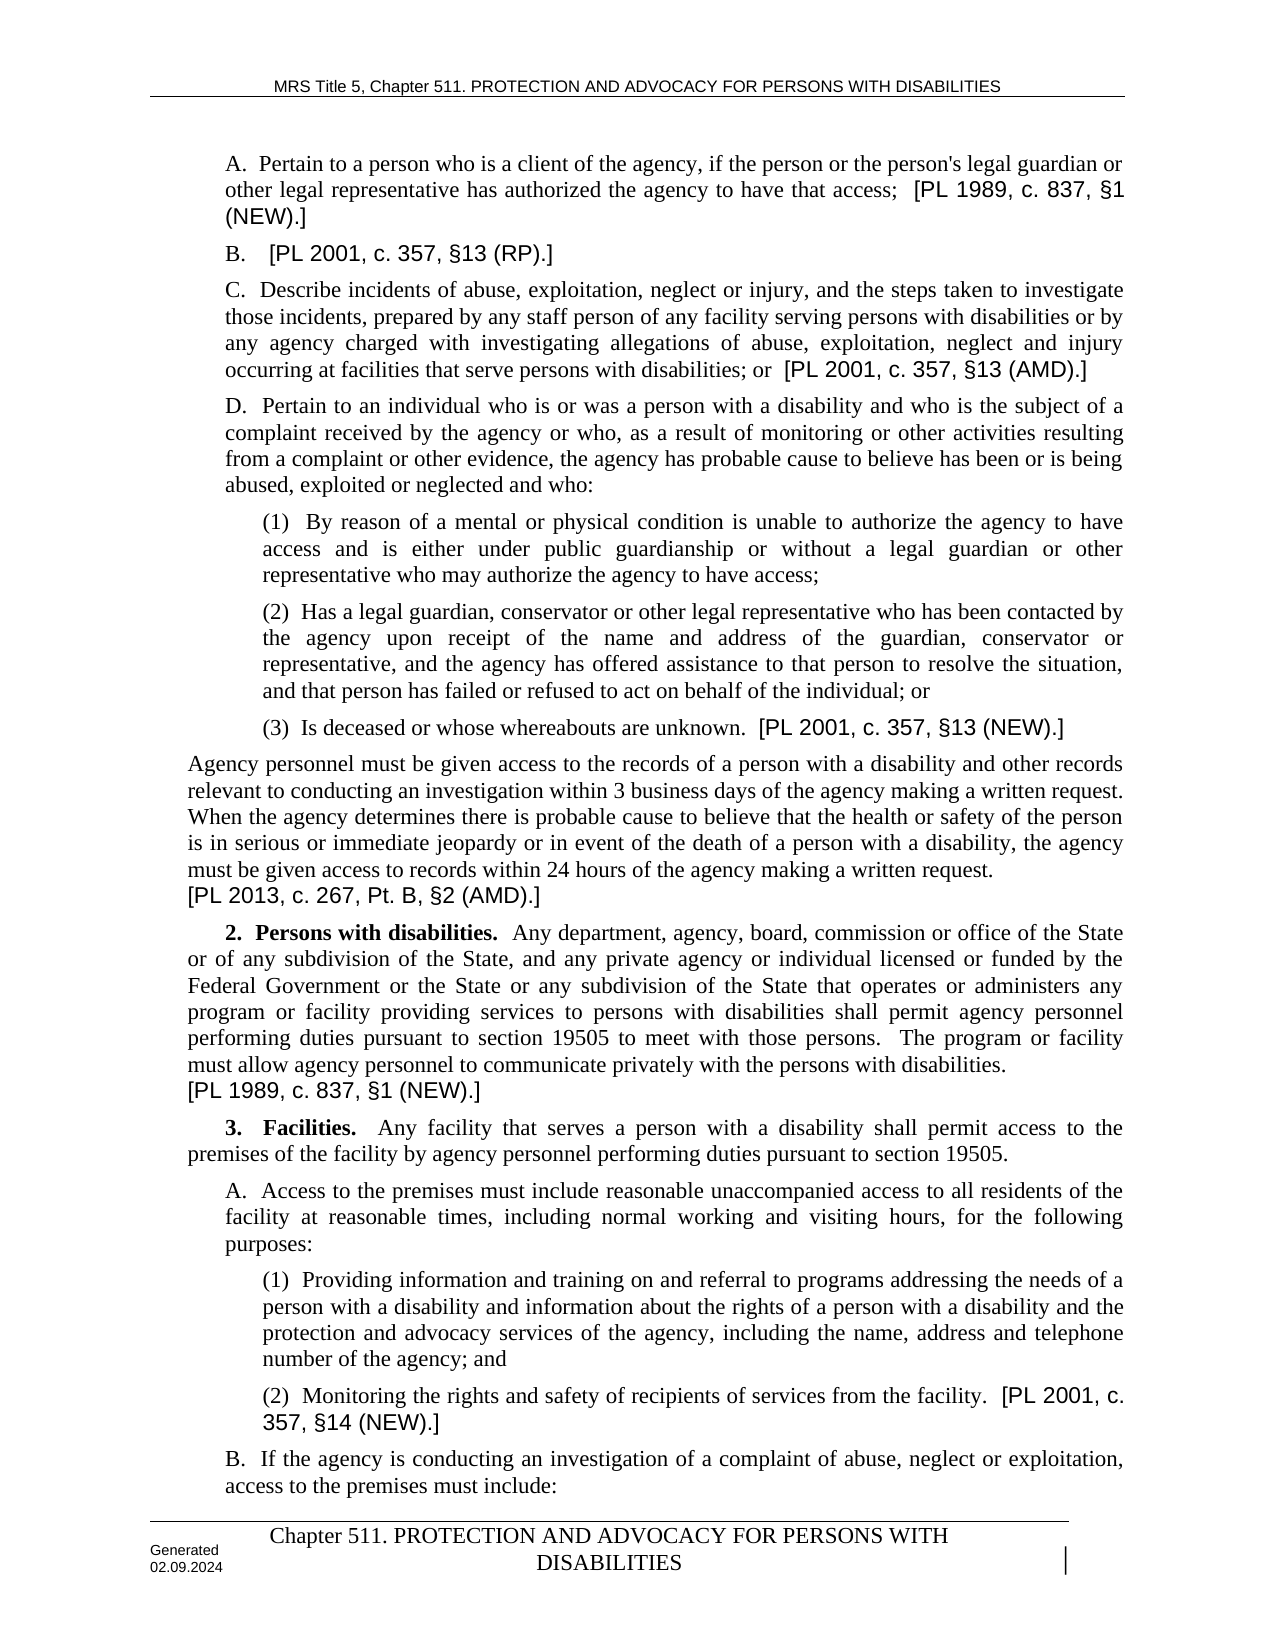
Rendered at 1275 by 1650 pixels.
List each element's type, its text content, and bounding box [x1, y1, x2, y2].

text [PL 1989, c. 837, §1 (NEW).] [187, 1077, 1125, 1103]
text 3. Facilities. Any facility that serves a person with a disability shall permit access to the premises of the facility by agency personnel performing duties pursuant to section 19505. [187, 1114, 1125, 1167]
text Agency personnel must be given access to the records of a person with a disability and other records relevant to conducting an investigation within 3 business days of the agency making a written request. When the agency determines there is probable cause to believe that the health or safety of the person is in serious or immediate jeopardy or in event of the death of a person with a disability, the agency must be given access to records within 24 hours of the agency making a written request. [187, 750, 1125, 882]
text D. Pertain to an individual who is or was a person with a disability and who is the subject of a complaint received by the agency or who, as a result of monitoring or other activities resulting from a complaint or other evidence, the agency has probable cause to believe has been or is being abused, exploited or neglected and who: [225, 392, 1125, 498]
text 2. Persons with disabilities. Any department, agency, board, commission or office of the State or of any subdivision of the State, and any private agency or individual licensed or funded by the Federal Government or the State or any subdivision of the State that operates or administers any program or facility providing services to persons with disabilities shall permit agency personnel performing duties pursuant to section 19505 to meet with those persons. The program or facility must allow agency personnel to communicate privately with the persons with disabilities. [187, 919, 1125, 1077]
text [PL 2013, c. 267, Pt. B, §2 (AMD).] [187, 882, 1125, 908]
text (1) Providing information and training on and referral to programs addressing the needs of a person with a disability and information about the rights of a person with a disability and the protection and advocacy services of the agency, including the name, address and telephone number of the agency; and [262, 1266, 1125, 1372]
text (2) Monitoring the rights and safety of recipients of services from the facility. [PL 2001, c. 357, §14 (NEW).] [262, 1382, 1125, 1435]
text A. Access to the premises must include reasonable unaccompanied access to all residents of the facility at reasonable times, including normal working and visiting hours, for the following purposes: [225, 1177, 1125, 1256]
text (1) By reason of a mental or physical condition is unable to authorize the agency to have access and is either under public guardianship or without a legal guardian or other representative who may authorize the agency to have access; [262, 508, 1125, 587]
text (2) Has a legal guardian, conservator or other legal representative who has been contacted by the agency upon receipt of the name and address of the guardian, conservator or representative, and the agency has offered assistance to that person to resolve the situation, and that person has failed or refused to act on behalf of the individual; or [262, 598, 1125, 703]
text B. If the agency is conducting an investigation of a complaint of abuse, neglect or exploitation, access to the premises must include: [225, 1446, 1125, 1498]
text A. Pertain to a person who is a client of the agency, if the person or the person's legal guardian or other legal representative has authorized the agency to have that access; [PL 1989, c. 837, §1 (NEW).] [225, 150, 1125, 229]
text (3) Is deceased or whose whereabouts are unknown. [PL 2001, c. 357, §13 (NEW).] [262, 713, 1125, 740]
text C. Describe incidents of abuse, exploitation, neglect or injury, and the steps taken to investigate those incidents, prepared by any staff person of any facility serving persons with disabilities or by any agency charged with investigating allegations of abuse, exploitation, neglect and injury occurring at facilities that serve persons with disabilities; or [PL 2001, c. 357, §13 (AMD).] [225, 276, 1125, 382]
text B. [PL 2001, c. 357, §13 (RP).] [225, 239, 1125, 266]
